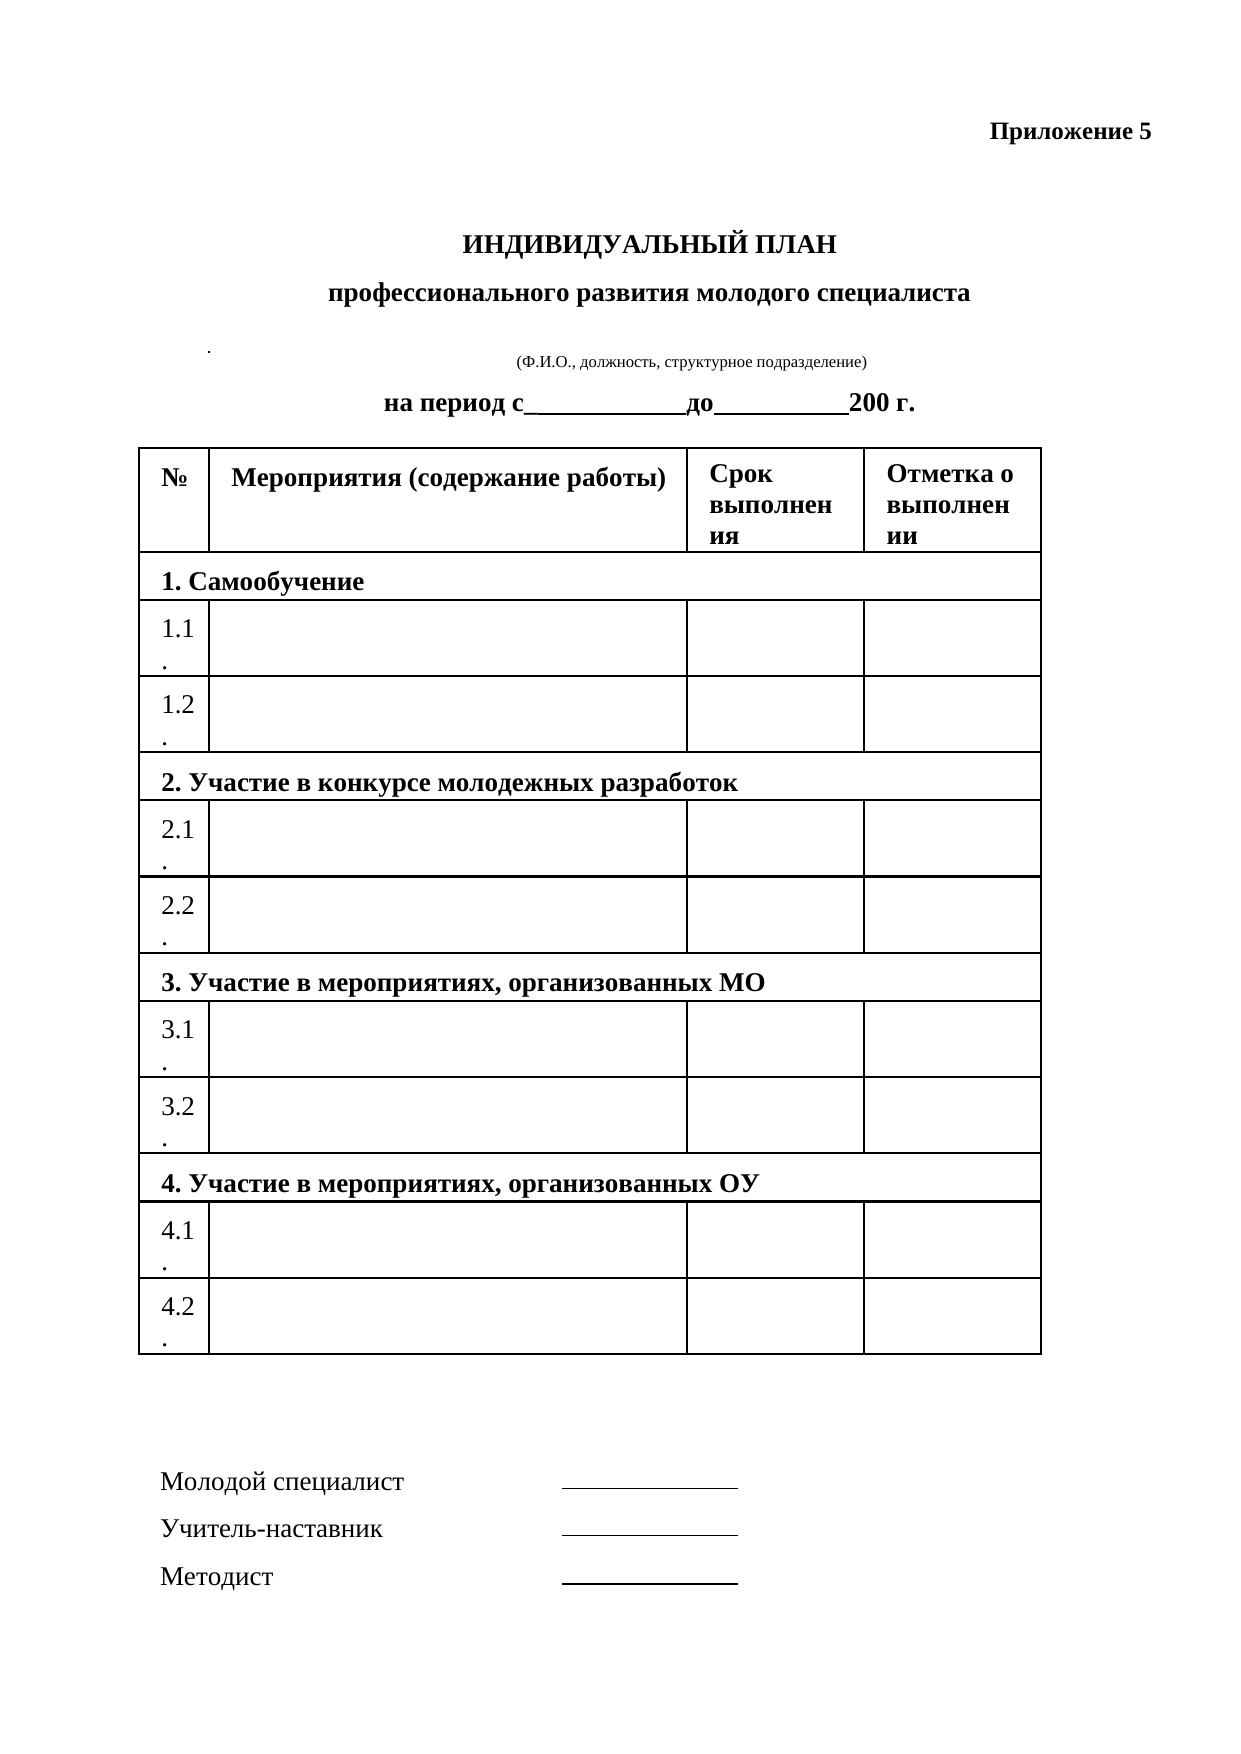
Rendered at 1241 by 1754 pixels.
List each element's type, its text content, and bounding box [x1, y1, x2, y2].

text Приложение 5 [114, 116, 1152, 145]
table_header № [140, 449, 208, 551]
table_cell [488, 1504, 770, 1552]
table_cell [210, 1279, 686, 1353]
table_cell [210, 878, 686, 952]
table_cell [210, 801, 686, 875]
table_cell [688, 878, 863, 952]
table_cell [210, 1078, 686, 1152]
table_header [488, 1465, 770, 1504]
table_cell [865, 878, 1040, 952]
table_cell [865, 801, 1040, 875]
table_cell 3. Участие в мероприятиях, организованных МО [140, 954, 1040, 1000]
table_cell 4.1. [140, 1203, 208, 1277]
table_cell 1. Самообучение [140, 553, 1040, 599]
text на период с_ до 200 г. [123, 386, 1176, 417]
table_cell [210, 1002, 686, 1076]
table_cell [688, 1203, 863, 1277]
table_cell [688, 1078, 863, 1152]
table_cell 2. Участие в конкурсе молодежных разработок [140, 753, 1040, 799]
table_cell [688, 801, 863, 875]
table_cell 3.2. [140, 1078, 208, 1152]
table_header Молодой специалист [128, 1465, 488, 1504]
text ИНДИВИДУАЛЬНЫЙ ПЛАН [123, 228, 1176, 259]
table_cell [688, 677, 863, 751]
table_cell 1.1. [140, 601, 208, 675]
table_cell [865, 1203, 1040, 1277]
table_cell 4.2. [140, 1279, 208, 1353]
table_cell [688, 1002, 863, 1076]
table_cell [210, 677, 686, 751]
table_cell 2.2. [140, 878, 208, 952]
table_cell [865, 601, 1040, 675]
table_cell 1.2. [140, 677, 208, 751]
table_cell [210, 1203, 686, 1277]
table_cell [865, 1279, 1040, 1353]
table_cell [865, 677, 1040, 751]
table_cell [688, 601, 863, 675]
table_cell [488, 1552, 770, 1600]
table_header Отметка о выполнении [865, 449, 1040, 551]
table_cell Методист [128, 1552, 488, 1600]
table_cell [210, 601, 686, 675]
table_cell [865, 1078, 1040, 1152]
text (Ф.И.О., должность, структурное подразделение) [516, 351, 1176, 371]
table_cell [865, 1002, 1040, 1076]
table_cell 4. Участие в мероприятиях, организованных ОУ [140, 1154, 1040, 1200]
table_cell [688, 1279, 863, 1353]
table_cell Учитель-наставник [128, 1504, 488, 1552]
table_cell 2.1. [140, 801, 208, 875]
text профессионального развития молодого специалиста [123, 276, 1176, 307]
table_cell 3.1. [140, 1002, 208, 1076]
table_header Мероприятия (содержание работы) [210, 449, 686, 551]
table_header Срок выполнения [688, 449, 863, 551]
